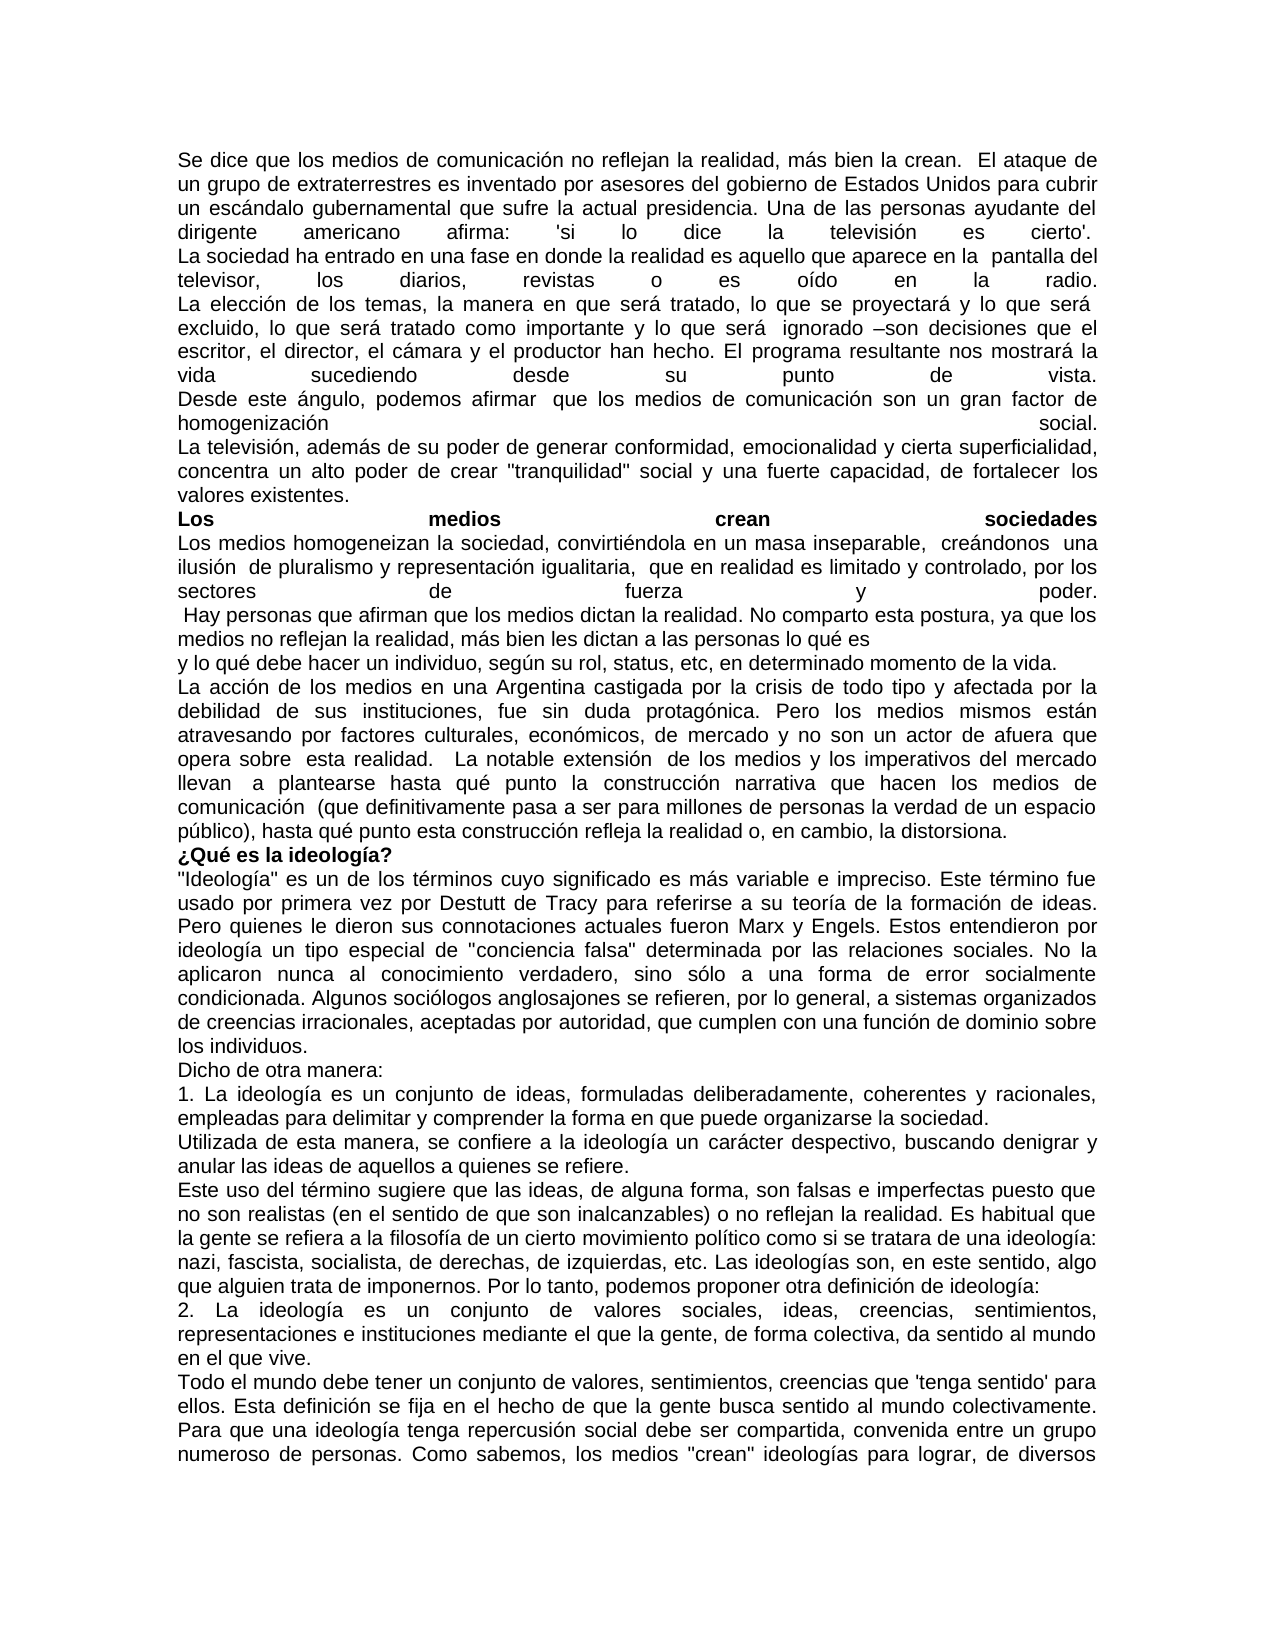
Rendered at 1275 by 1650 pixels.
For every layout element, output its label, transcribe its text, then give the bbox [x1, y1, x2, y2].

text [177, 1369, 1098, 1465]
text y lo qué debe hacer un individuo, según su rol, status, etc, en determinado momento de la vida. [177, 651, 1098, 675]
text Utilizada de esta manera, se confiere a la ideología un carácter despectivo, buscando denigrar y anular las ideas de aquellos a quienes se refiere. [177, 1130, 1098, 1178]
text "Ideología" es un de los términos cuyo significado es más variable e impreciso. Este término fue usado por primera vez por Destutt de Tracy para referirse a su teoría de la formación de ideas. Pero quienes le dieron sus connotaciones actuales fueron Marx y Engels. Estos entendieron por ideología un tipo especial de "conciencia falsa" determinada por las relaciones sociales. No la aplicaron nunca al conocimiento verdadero, sino sólo a una forma de error socialmente condicionada. Algunos sociólogos anglosajones se refieren, por lo general, a sistemas organizados de creencias irracionales, aceptadas por autoridad, que cumplen con una función de dominio sobre los individuos. [177, 866, 1098, 1058]
text 2. La ideología es un conjunto de valores sociales, ideas, creencias, sentimientos, representaciones e instituciones mediante el que la gente, de forma colectiva, da sentido al mundo en el que vive. [177, 1298, 1098, 1369]
text ¿Qué es la ideología? [177, 842, 1098, 866]
text 1. La ideología es un conjunto de ideas, formuladas deliberadamente, coherentes y racionales, empleadas para delimitar y comprender la forma en que puede organizarse la sociedad. [177, 1082, 1098, 1130]
text Se dice que los medios de comunicación no reflejan la realidad, más bien la crean. El ataque de un grupo de extraterrestres es inventado por asesores del gobierno de Estados Unidos para cubrir un escándalo gubernamental que sufre la actual presidencia. Una de las personas ayudante del dirigente americano afirma: 'si lo dice la televisión es cierto'. La sociedad ha entrado en una fase en donde la realidad es aquello que aparece en la pantalla del televisor, los diarios, revistas o es oído en la radio. La elección de los temas, la manera en que será tratado, lo que se proyectará y lo que será excluido, lo que será tratado como importante y lo que será ignorado –son decisiones que el escritor, el director, el cámara y el productor han hecho. El programa resultante nos mostrará la vida sucediendo desde su punto de vista. Desde este ángulo, podemos afirmar que los medios de comunicación son un gran factor de homogenización social. La televisión, además de su poder de generar conformidad, emocionalidad y cierta superficialidad, concentra un alto poder de crear "tranquilidad" social y una fuerte capacidad, de fortalecer los valores existentes. [177, 148, 1098, 507]
text La acción de los medios en una Argentina castigada por la crisis de todo tipo y afectada por la debilidad de sus instituciones, fue sin duda protagónica. Pero los medios mismos están atravesando por factores culturales, económicos, de mercado y no son un actor de afuera que opera sobre esta realidad. La notable extensión de los medios y los imperativos del mercado llevan a plantearse hasta qué punto la construcción narrativa que hacen los medios de comunicación (que definitivamente pasa a ser para millones de personas la verdad de un espacio público), hasta qué punto esta construcción refleja la realidad o, en cambio, la distorsiona. [177, 675, 1098, 842]
text Los medios crean sociedades Los medios homogeneizan la sociedad, convirtiéndola en un masa inseparable, creándonos una ilusión de pluralismo y representación igualitaria, que en realidad es limitado y controlado, por los sectores de fuerza y poder. Hay personas que afirman que los medios dictan la realidad. No comparto esta postura, ya que los medios no reflejan la realidad, más bien les dictan a las personas lo qué es [177, 507, 1098, 651]
text Este uso del término sugiere que las ideas, de alguna forma, son falsas e imperfectas puesto que no son realistas (en el sentido de que son inalcanzables) o no reflejan la realidad. Es habitual que la gente se refiera a la filosofía de un cierto movimiento político como si se tratara de una ideología: nazi, fascista, socialista, de derechas, de izquierdas, etc. Las ideologías son, en este sentido, algo que alguien trata de imponernos. Por lo tanto, podemos proponer otra definición de ideología: [177, 1178, 1098, 1298]
text Dicho de otra manera: [177, 1058, 1098, 1082]
